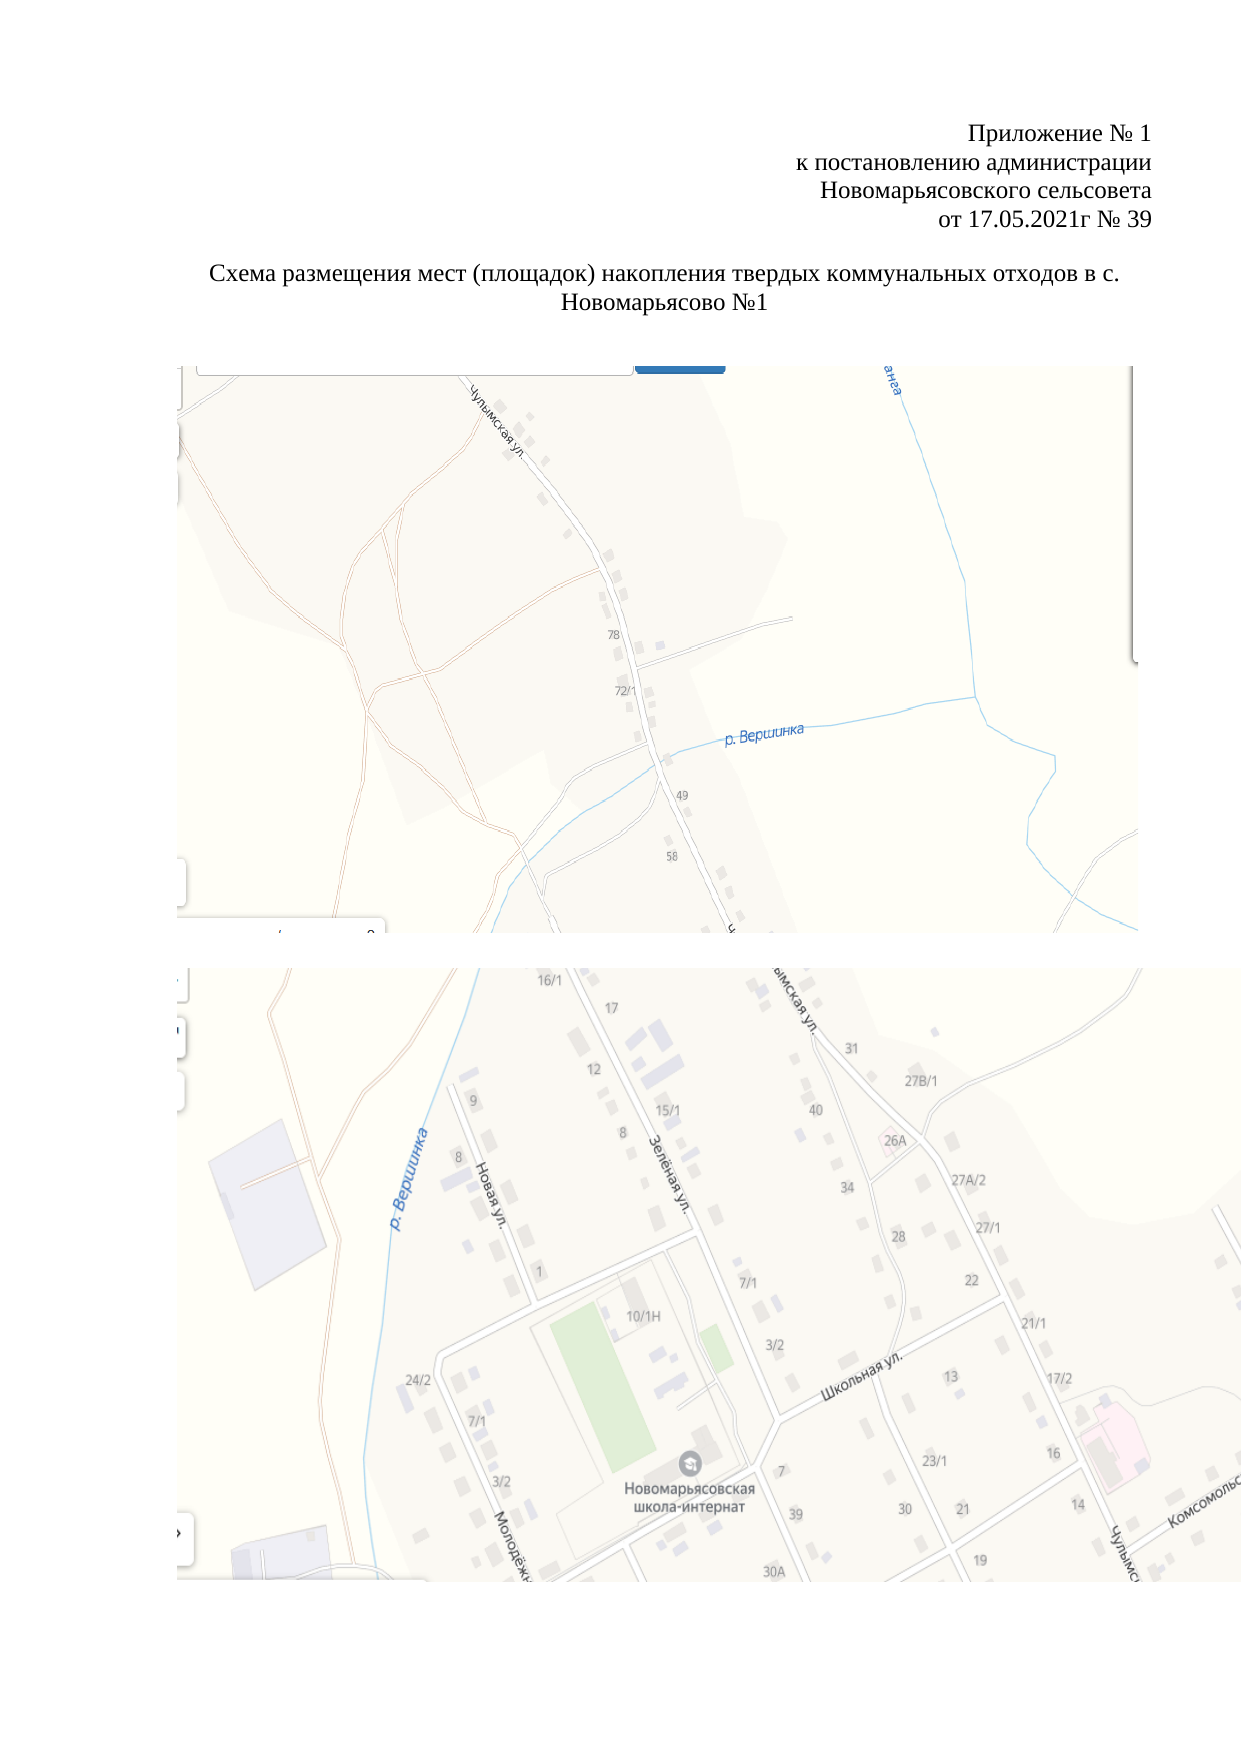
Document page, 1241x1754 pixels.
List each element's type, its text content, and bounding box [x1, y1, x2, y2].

text Схема размещения мест (площадок) накопления твердых коммунальных отходов в с. Новомарьясово №1 [177, 258, 1152, 316]
text Приложение № 1 к постановлению администрации [177, 118, 1152, 176]
picture [177, 366, 1139, 933]
picture [177, 968, 1241, 1582]
text от 17.05.2021г № 39 [177, 204, 1152, 233]
text Новомарьясовского сельсовета [177, 176, 1152, 204]
